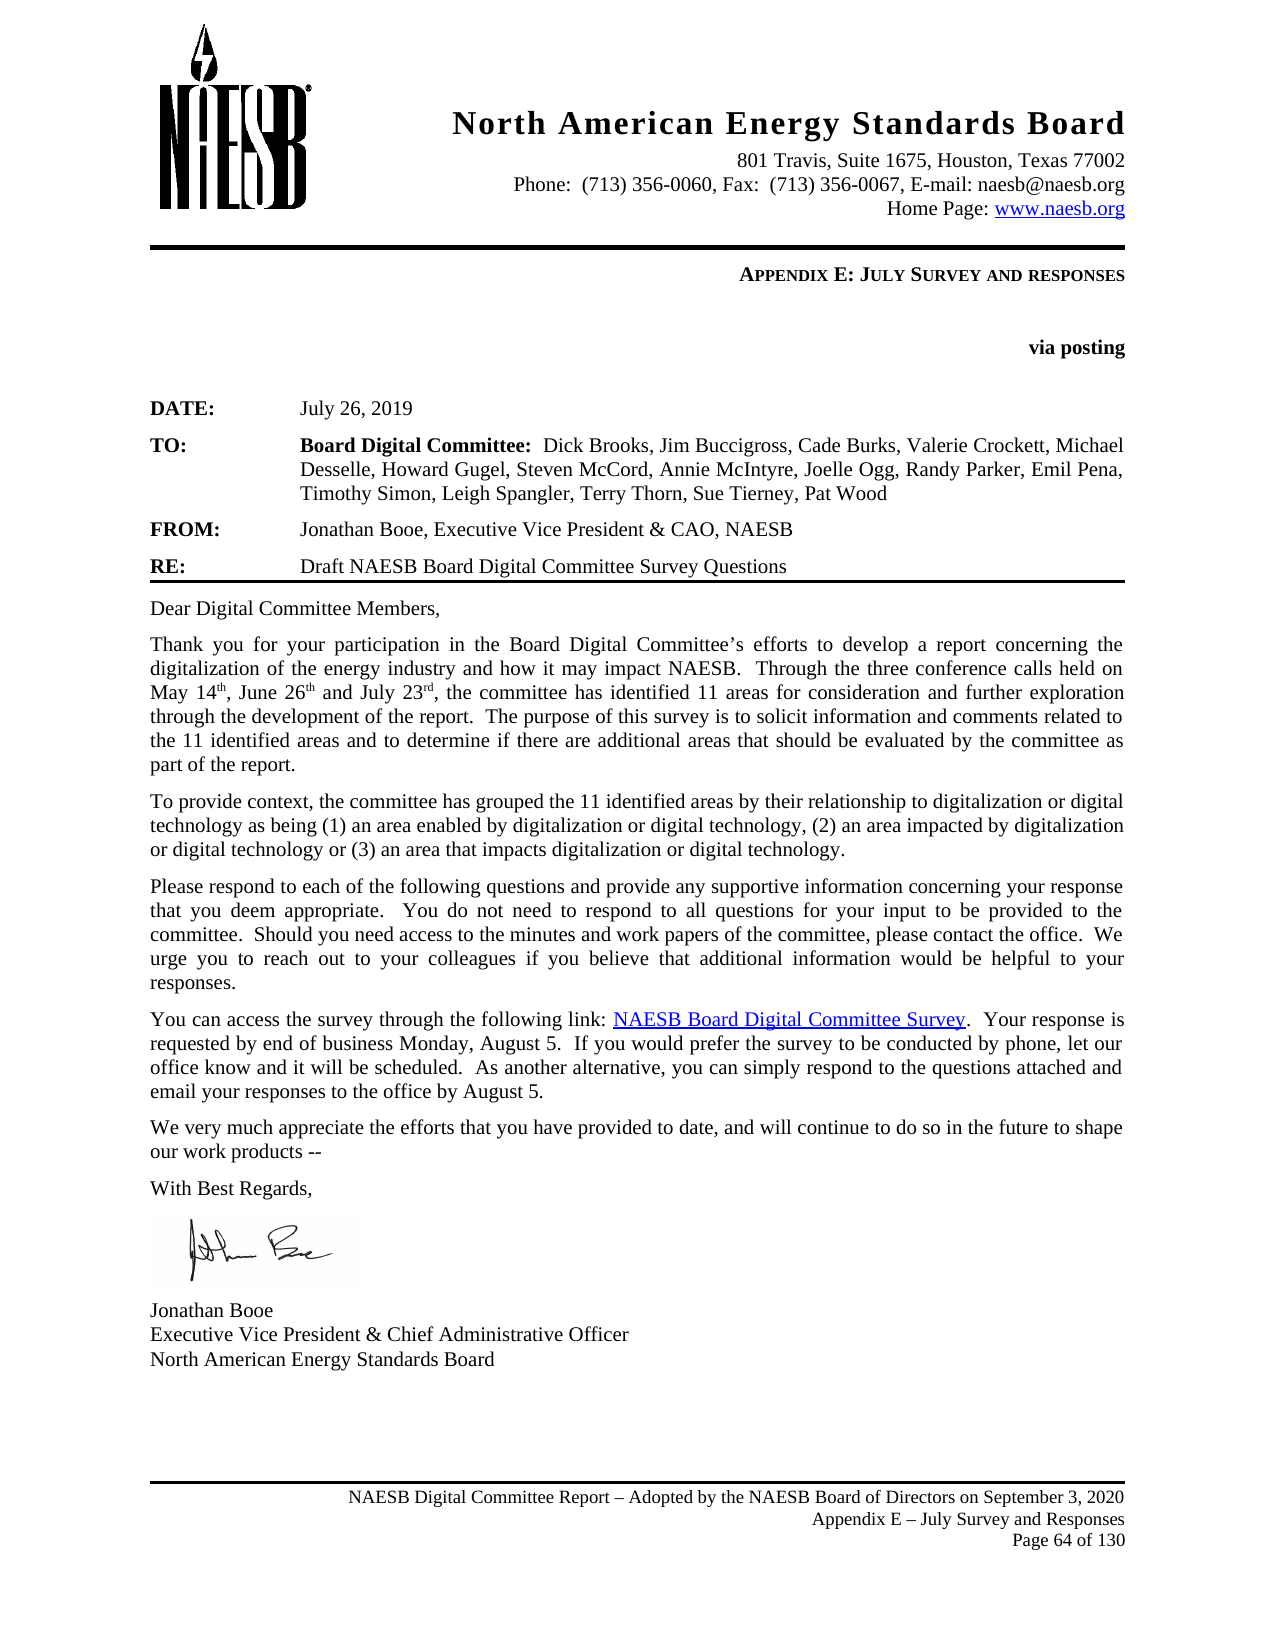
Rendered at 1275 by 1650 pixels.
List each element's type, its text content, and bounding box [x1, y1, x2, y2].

text To provide context, the committee has grouped the 11 identified areas by their relationship to digitalization or digital technology as being (1) an area enabled by digitalization or digital technology, (2) an area impacted by digitalization or digital technology or (3) an area that impacts digitalization or digital technology. [150, 789, 1125, 861]
text Please respond to each of the following questions and provide any supportive information concerning your response that you deem appropriate. You do not need to respond to all questions for your input to be provided to the committee. Should you need access to the minutes and work papers of the committee, please contact the office. We urge you to reach out to your colleagues if you believe that additional information would be helpful to your responses. [150, 874, 1125, 994]
text You can access the survey through the following link: NAESB Board Digital Committee Survey. Your response is requested by end of business Monday, August 5. If you would prefer the survey to be conducted by phone, let our office know and it will be scheduled. As another alternative, you can simply respond to the questions attached and email your responses to the office by August 5. [150, 1006, 1125, 1103]
text We very much appreciate the efforts that you have provided to date, and will continue to do so in the future to shape our work products -- [150, 1115, 1125, 1163]
text With Best Regards, [150, 1176, 1125, 1200]
text Dear Digital Committee Members, [150, 596, 1125, 619]
picture [155, 24, 317, 211]
text FROM: Jonathan Booe, Executive Vice President & CAO, NAESB [150, 517, 1125, 541]
text via posting [150, 335, 1125, 359]
text Executive Vice President & Chief Administrative Officer [150, 1322, 1125, 1346]
text RE: Draft NAESB Board Digital Committee Survey Questions [150, 554, 1125, 580]
text North American Energy Standards Board [150, 1346, 1125, 1371]
text Jonathan Booe [150, 1298, 1125, 1322]
text DATE: July 26, 2019 [150, 396, 1125, 420]
text TO: Board Digital Committee: Dick Brooks, Jim Buccigross, Cade Burks, Valerie Crockett, Michael Desselle, Howard Gugel, Steven McCord, Annie McIntyre, Joelle Ogg, Randy Parker, Emil Pena, Timothy Simon, Leigh Spangler, Terry Thorn, Sue Tierney, Pat Wood [150, 432, 1125, 505]
text Thank you for your participation in the Board Digital Committee’s efforts to develop a report concerning the digitalization of the energy industry and how it may impact NAESB. Through the three conference calls held on May 14th, June 26th and July 23rd, the committee has identified 11 areas for consideration and further exploration through the development of the report. The purpose of this survey is to solicit information and comments related to the 11 identified areas and to determine if there are additional areas that should be evaluated by the committee as part of the report. [150, 632, 1125, 776]
